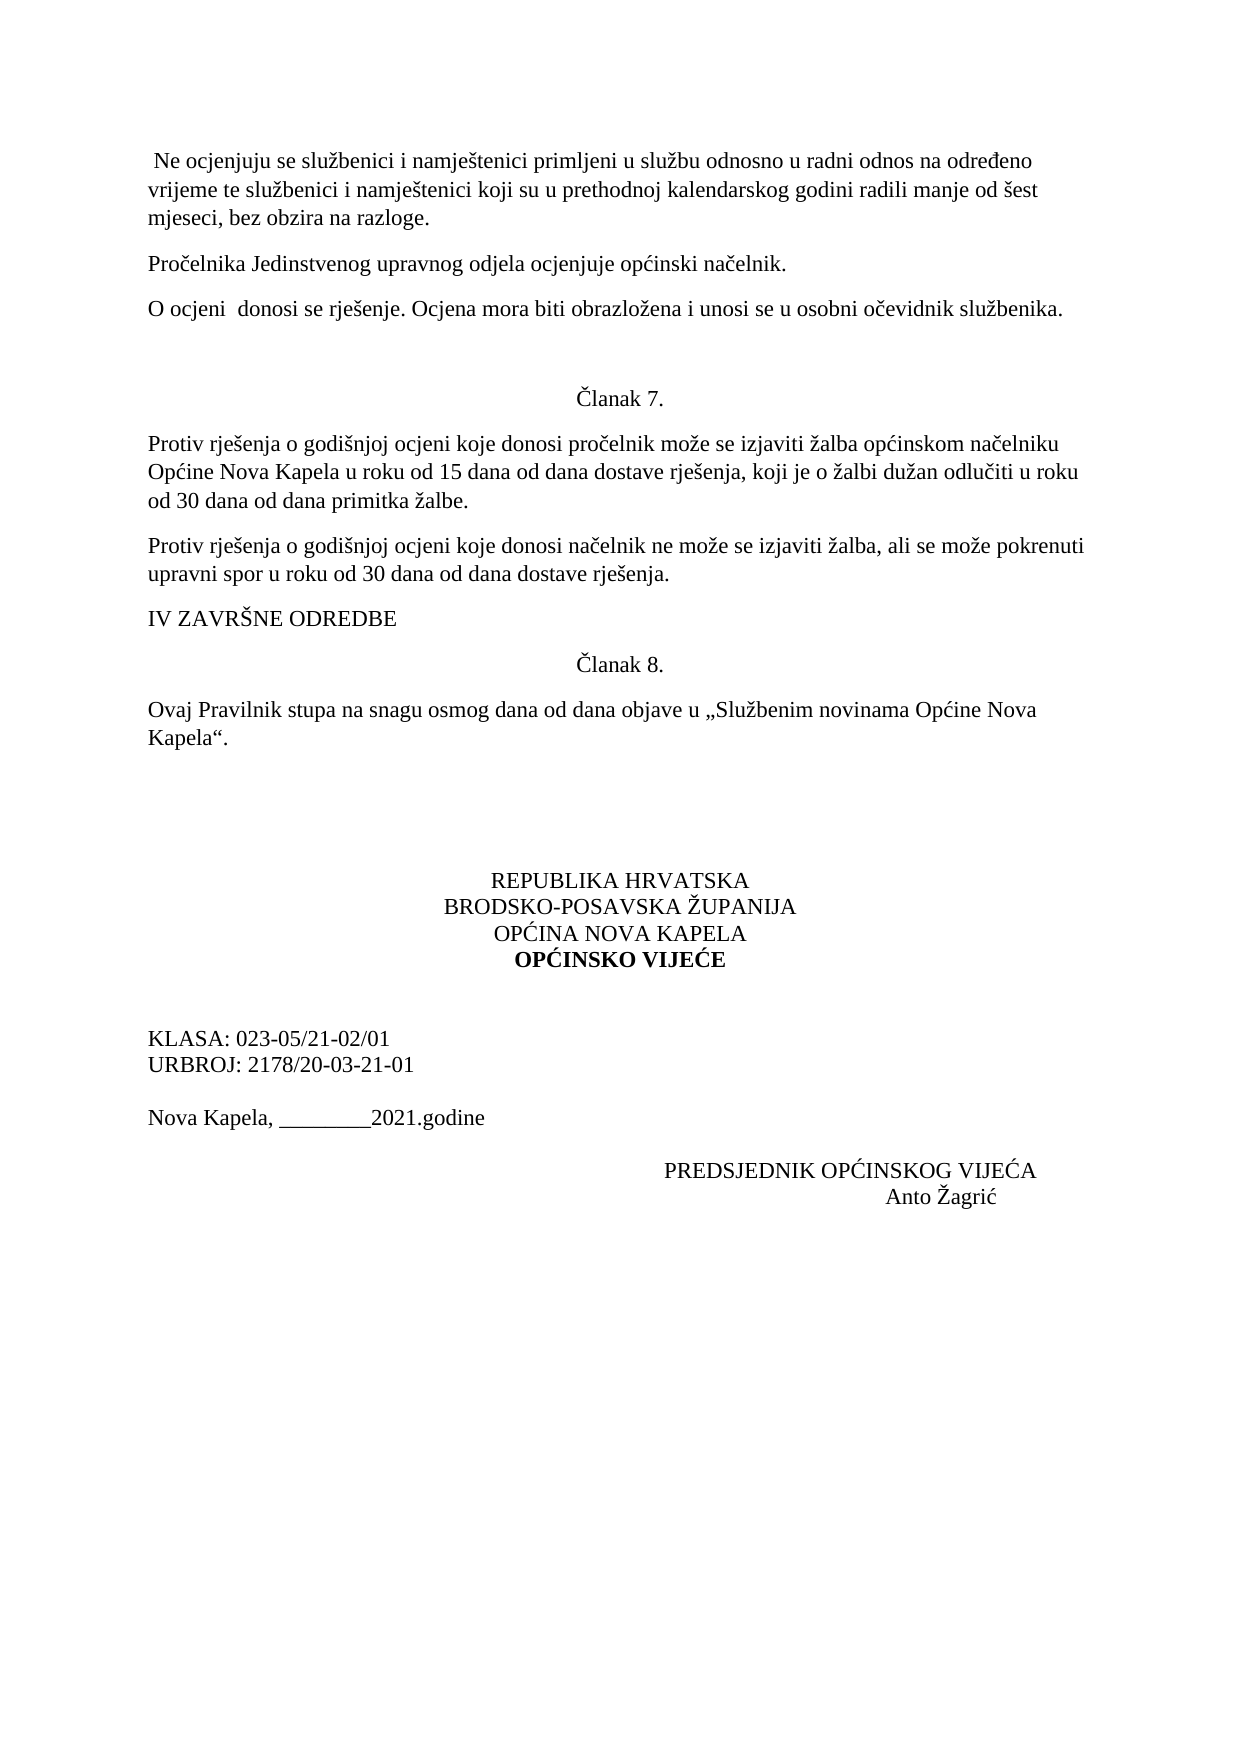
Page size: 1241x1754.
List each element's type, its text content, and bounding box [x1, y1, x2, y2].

text Ne ocjenjuju se službenici i namještenici primljeni u službu odnosno u radni odnos na određeno vrijeme te službenici i namještenici koji su u prethodnoj kalendarskog godini radili manje od šest mjeseci, bez obzira na razloge. [148, 148, 1093, 231]
text OPĆINA NOVA KAPELA [148, 920, 1093, 946]
text Pročelnika Jedinstvenog upravnog odjela ocjenjuje općinski načelnik. [148, 249, 1093, 276]
text Protiv rješenja o godišnjoj ocjeni koje donosi načelnik ne može se izjaviti žalba, ali se može pokrenuti upravni spor u roku od 30 dana od dana dostave rješenja. [148, 532, 1093, 587]
text Članak 7. [148, 385, 1093, 411]
text Članak 8. [148, 651, 1093, 677]
text IV ZAVRŠNE ODREDBE [148, 606, 1093, 632]
text KLASA: 023-05/21-02/01 [148, 1025, 1093, 1052]
text O ocjeni donosi se rješenje. Ocjena mora biti obrazložena i unosi se u osobni očevidnik službenika. [148, 295, 1093, 321]
text PREDSJEDNIK OPĆINSKOG VIJEĆA [664, 1157, 1093, 1183]
text Protiv rješenja o godišnjoj ocjeni koje donosi pročelnik može se izjaviti žalba općinskom načelniku Općine Nova Kapela u roku od 15 dana od dana dostave rješenja, koji je o žalbi dužan odlučiti u roku od 30 dana od dana primitka žalbe. [148, 430, 1093, 513]
text Ovaj Pravilnik stupa na snagu osmog dana od dana objave u „Službenim novinama Općine Nova Kapela“. [148, 696, 1093, 751]
text URBROJ: 2178/20-03-21-01 [148, 1052, 1093, 1078]
text Nova Kapela, ________2021.godine [148, 1104, 1093, 1131]
text Anto Žagrić [811, 1183, 1093, 1210]
text REPUBLIKA HRVATSKA [148, 867, 1093, 893]
text BRODSKO-POSAVSKA ŽUPANIJA [148, 893, 1093, 920]
text OPĆINSKO VIJEĆE [148, 946, 1093, 972]
